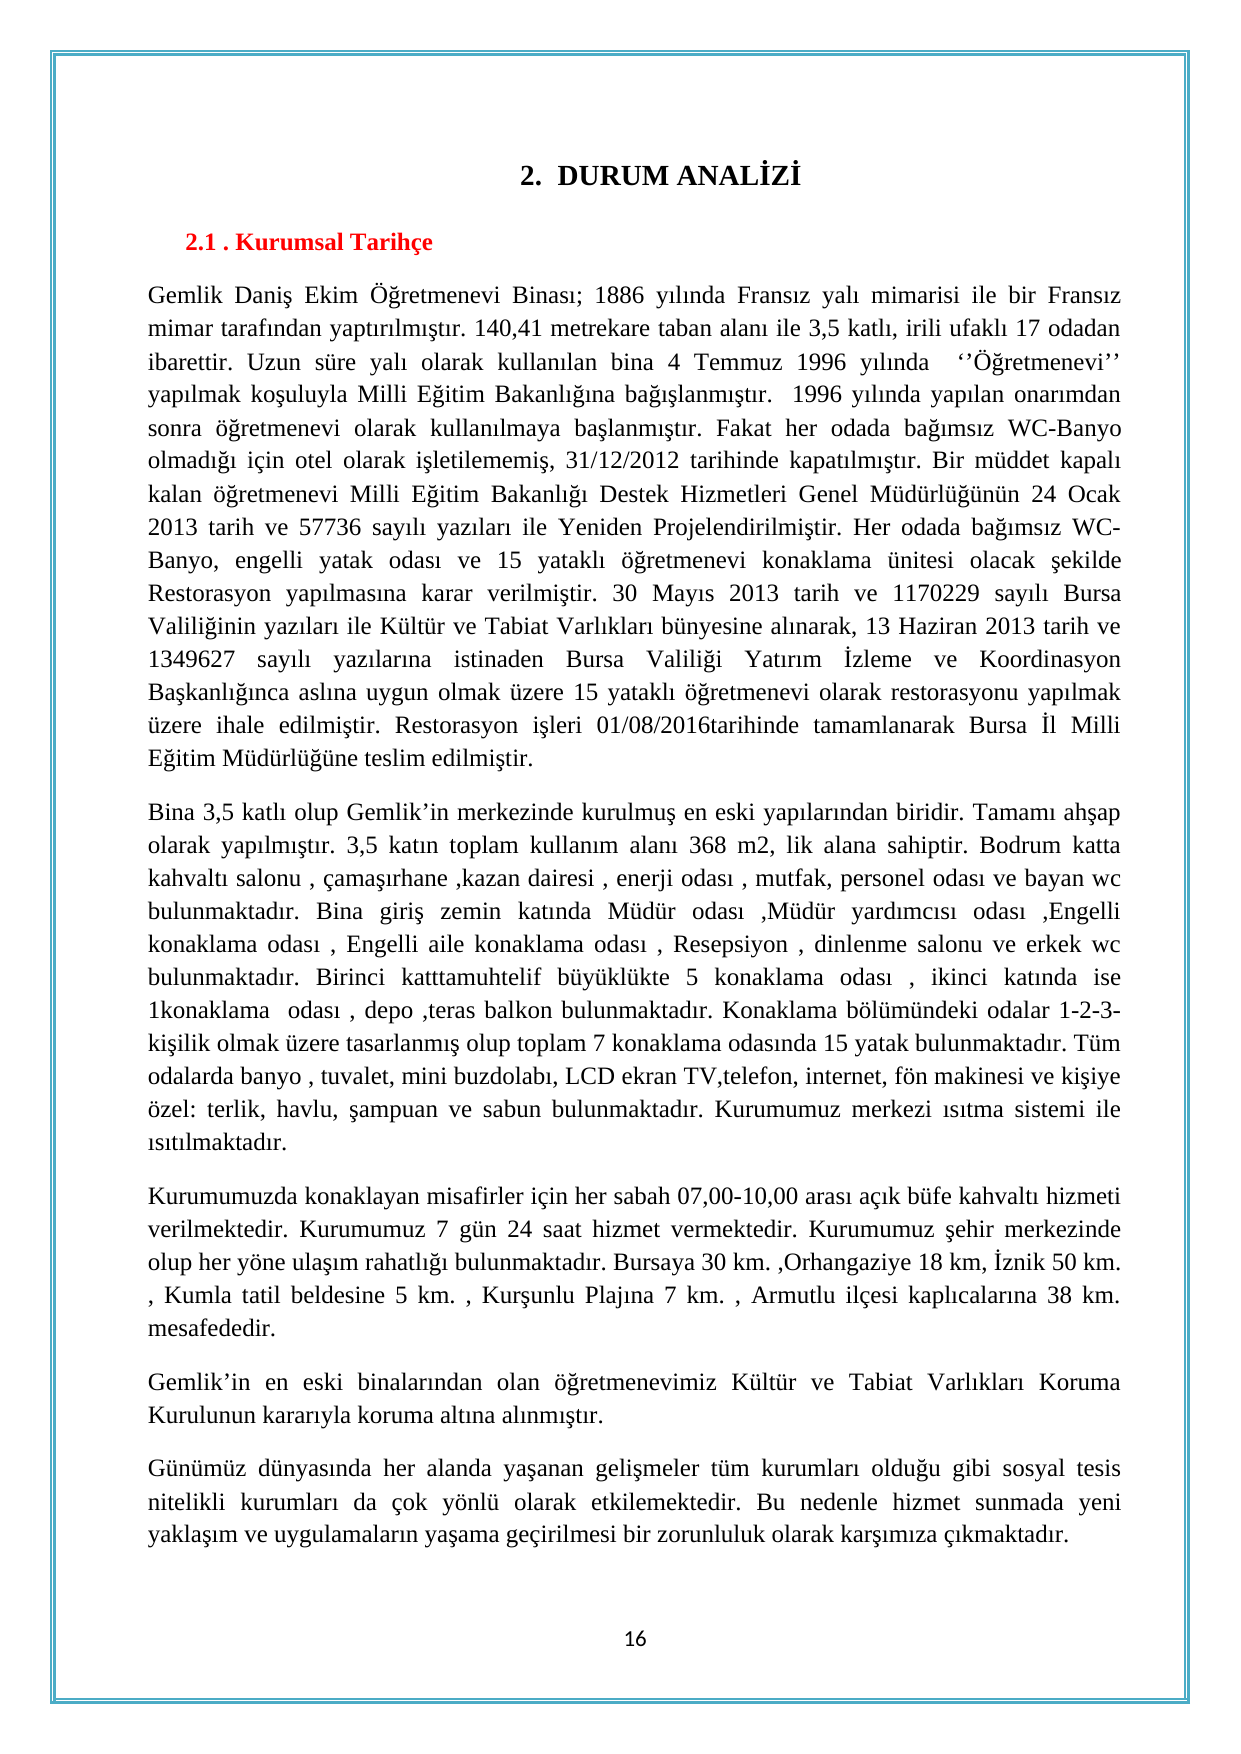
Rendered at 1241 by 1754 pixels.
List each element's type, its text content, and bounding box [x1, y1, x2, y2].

text Gemlik Daniş Ekim Öğretmenevi Binası; 1886 yılında Fransız yalı mimarisi ile bir Fransız mimar tarafından yaptırılmıştır. 140,41 metrekare taban alanı ile 3,5 katlı, irili ufaklı 17 odadan ibarettir. Uzun süre yalı olarak kullanılan bina 4 Temmuz 1996 yılında ‘’Öğretmenevi’’ yapılmak koşuluyla Milli Eğitim Bakanlığına bağışlanmıştır. 1996 yılında yapılan onarımdan sonra öğretmenevi olarak kullanılmaya başlanmıştır. Fakat her odada bağımsız WC-Banyo olmadığı için otel olarak işletilememiş, 31/12/2012 tarihinde kapatılmıştır. Bir müddet kapalı kalan öğretmenevi Milli Eğitim Bakanlığı Destek Hizmetleri Genel Müdürlüğünün 24 Ocak 2013 tarih ve 57736 sayılı yazıları ile Yeniden Projelendirilmiştir. Her odada bağımsız WC-Banyo, engelli yatak odası ve 15 yataklı öğretmenevi konaklama ünitesi olacak şekilde Restorasyon yapılmasına karar verilmiştir. 30 Mayıs 2013 tarih ve 1170229 sayılı Bursa Valiliğinin yazıları ile Kültür ve Tabiat Varlıkları bünyesine alınarak, 13 Haziran 2013 tarih ve 1349627 sayılı yazılarına istinaden Bursa Valiliği Yatırım İzleme ve Koordinasyon Başkanlığınca aslına uygun olmak üzere 15 yataklı öğretmenevi olarak restorasyonu yapılmak üzere ihale edilmiştir. Restorasyon işleri 01/08/2016tarihinde tamamlanarak Bursa İl Milli Eğitim Müdürlüğüne teslim edilmiştir. [148, 281, 1122, 772]
text Kurumumuzda konaklayan misafirler için her sabah 07,00-10,00 arası açık büfe kahvaltı hizmeti verilmektedir. Kurumumuz 7 gün 24 saat hizmet vermektedir. Kurumumuz şehir merkezinde olup her yöne ulaşım rahatlığı bulunmaktadır. Bursaya 30 km. ,Orhangaziye 18 km, İznik 50 km. , Kumla tatil beldesine 5 km. , Kurşunlu Plajına 7 km. , Armutlu ilçesi kaplıcalarına 38 km. mesafededir. [148, 1181, 1122, 1342]
text Günümüz dünyasında her alanda yaşanan gelişmeler tüm kurumları olduğu gibi sosyal tesis nitelikli kurumları da çok yönlü olarak etkilemektedir. Bu nedenle hizmet sunmada yeni yaklaşım ve uygulamaların yaşama geçirilmesi bir zorunluluk olarak karşımıza çıkmaktadır. [148, 1453, 1122, 1548]
subtitle DURUM ANALİZİ [199, 158, 1122, 191]
list . Kurumsal Tarihçe [185, 227, 1122, 255]
text Bina 3,5 katlı olup Gemlik’in merkezinde kurulmuş en eski yapılarından biridir. Tamamı ahşap olarak yapılmıştır. 3,5 katın toplam kullanım alanı 368 m2, lik alana sahiptir. Bodrum katta kahvaltı salonu , çamaşırhane ,kazan dairesi , enerji odası , mutfak, personel odası ve bayan wc bulunmaktadır. Bina giriş zemin katında Müdür odası ,Müdür yardımcısı odası ,Engelli konaklama odası , Engelli aile konaklama odası , Resepsiyon , dinlenme salonu ve erkek wc bulunmaktadır. Birinci katttamuhtelif büyüklükte 5 konaklama odası , ikinci katında ise 1konaklama odası , depo ,teras balkon bulunmaktadır. Konaklama bölümündeki odalar 1-2-3- kişilik olmak üzere tasarlanmış olup toplam 7 konaklama odasında 15 yatak bulunmaktadır. Tüm odalarda banyo , tuvalet, mini buzdolabı, LCD ekran TV,telefon, internet, fön makinesi ve kişiye özel: terlik, havlu, şampuan ve sabun bulunmaktadır. Kurumumuz merkezi ısıtma sistemi ile ısıtılmaktadır. [148, 797, 1122, 1156]
text Gemlik’in en eski binalarından olan öğretmenevimiz Kültür ve Tabiat Varlıkları Koruma Kurulunun kararıyla koruma altına alınmıştır. [148, 1367, 1122, 1428]
